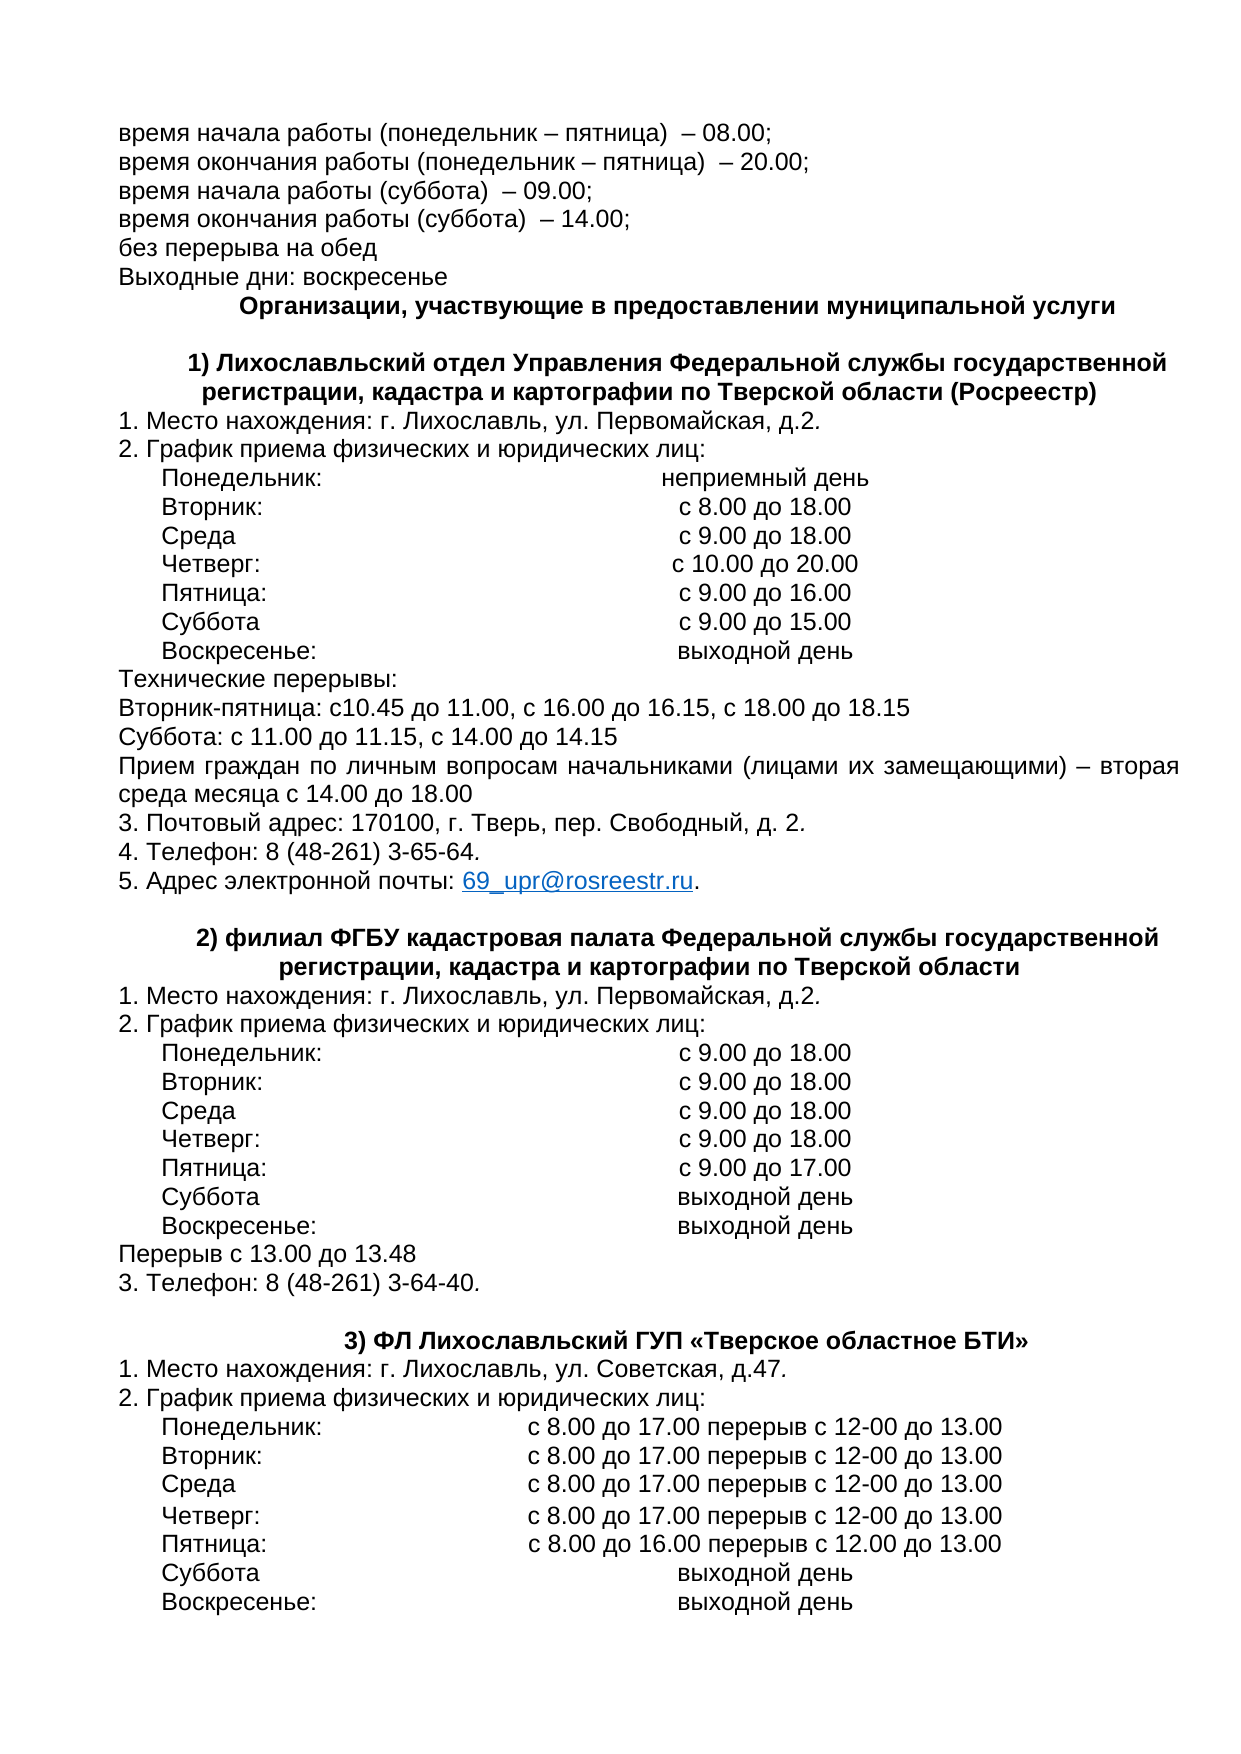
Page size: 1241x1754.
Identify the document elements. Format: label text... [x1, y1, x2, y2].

text 2. График приема физических и юридических лиц: [118, 1383, 1181, 1412]
table_cell Среда [150, 1469, 381, 1501]
table_cell Пятница: [150, 1529, 381, 1558]
text время окончания работы (понедельник – пятница) – 20.00; [118, 147, 1181, 176]
text Суббота: с 11.00 до 11.15, с 14.00 до 14.15 [118, 722, 1181, 751]
table_header Понедельник: [150, 1038, 381, 1067]
text Вторник-пятница: с10.45 до 11.00, с 16.00 до 16.15, с 18.00 до 18.15 [118, 693, 1181, 722]
text 4. Телефон: 8 (48-261) 3-65-64. [118, 837, 1181, 866]
table_cell Вторник: [150, 1067, 381, 1096]
text 3. Почтовый адрес: 170100, г. Тверь, пер. Свободный, д. 2. [118, 808, 1181, 837]
text 5. Адрес электронной почты: 69_upr@rosreestr.ru. [118, 866, 1181, 894]
table_cell Среда [150, 521, 381, 549]
table_cell Суббота [150, 1558, 381, 1587]
text 2) филиал ФГБУ кадастровая палата Федеральной службы государственной регистрации, кадастра и картографии по Тверской области [118, 923, 1181, 981]
table_cell Суббота [150, 607, 381, 636]
text Выходные дни: воскресенье [118, 262, 1181, 291]
table_cell с 8.00 до 17.00 перерыв с 12-00 до 13.00 [381, 1469, 1149, 1501]
text Перерыв с 13.00 до 13.48 [118, 1239, 1181, 1268]
table_cell с 8.00 до 17.00 перерыв с 12-00 до 13.00 [381, 1501, 1149, 1529]
table_cell Суббота [150, 1182, 381, 1211]
table_cell Четверг: [150, 1124, 381, 1153]
table_cell Четверг: [150, 1501, 381, 1529]
text Прием граждан по личным вопросам начальниками (лицами их замещающими) – вторая среда месяца с 14.00 до 18.00 [118, 751, 1181, 808]
table_cell Пятница: [150, 1153, 381, 1182]
text Технические перерывы: [118, 664, 1181, 693]
table_cell выходной день [381, 1182, 1149, 1211]
table_cell с 9.00 до 18.00 [381, 1096, 1149, 1124]
text Организации, участвующие в предоставлении муниципальной услуги [118, 291, 1181, 319]
table_cell Среда [150, 1096, 381, 1124]
table_cell с 8.00 до 17.00 перерыв с 12-00 до 13.00 [381, 1441, 1149, 1469]
table_cell с 8.00 до 16.00 перерыв с 12.00 до 13.00 [381, 1529, 1149, 1558]
text 1. Место нахождения: г. Лихославль, ул. Первомайская, д.2. [118, 981, 1181, 1009]
text 3. Телефон: 8 (48-261) 3-64-40. [118, 1268, 1181, 1297]
table_cell с 10.00 до 20.00 [381, 549, 1149, 578]
text время окончания работы (суббота) – 14.00; [118, 204, 1181, 233]
table_cell с 9.00 до 18.00 [381, 1067, 1149, 1096]
text 1. Место нахождения: г. Лихославль, ул. Первомайская, д.2. [118, 406, 1181, 434]
table_cell выходной день [381, 1558, 1149, 1587]
table_cell Четверг: [150, 549, 381, 578]
table_cell выходной день [381, 1587, 1149, 1616]
text время начала работы (суббота) – 09.00; [118, 176, 1181, 204]
text время начала работы (понедельник – пятница) – 08.00; [118, 118, 1181, 147]
table_cell с 9.00 до 17.00 [381, 1153, 1149, 1182]
table_header с 8.00 до 17.00 перерыв с 12-00 до 13.00 [381, 1412, 1149, 1441]
table_cell выходной день [381, 1211, 1149, 1239]
table_cell с 9.00 до 18.00 [381, 1124, 1149, 1153]
table_header неприемный день [381, 463, 1149, 492]
table_cell с 9.00 до 18.00 [381, 521, 1149, 549]
table_cell с 9.00 до 15.00 [381, 607, 1149, 636]
table_cell Воскресенье: [150, 636, 381, 664]
text 2. График приема физических и юридических лиц: [118, 434, 1181, 463]
text 2. График приема физических и юридических лиц: [118, 1009, 1181, 1038]
table_cell Воскресенье: [150, 1211, 381, 1239]
table_header с 9.00 до 18.00 [381, 1038, 1149, 1067]
table_header Понедельник: [150, 1412, 381, 1441]
table_cell Пятница: [150, 578, 381, 607]
text 3) ФЛ Лихославльский ГУП «Тверское областное БТИ» [118, 1326, 1181, 1354]
table_header Понедельник: [150, 463, 381, 492]
table_cell выходной день [381, 636, 1149, 664]
table_cell Вторник: [150, 492, 381, 521]
table_cell с 9.00 до 16.00 [381, 578, 1149, 607]
table_cell Воскресенье: [150, 1587, 381, 1616]
text 1. Место нахождения: г. Лихославль, ул. Советская, д.47. [118, 1354, 1181, 1383]
text без перерыва на обед [118, 233, 1181, 262]
table_cell Вторник: [150, 1441, 381, 1469]
text 1) Лихославльский отдел Управления Федеральной службы государственной регистрации, кадастра и картографии по Тверской области (Росреестр) [118, 348, 1181, 406]
table_cell с 8.00 до 18.00 [381, 492, 1149, 521]
